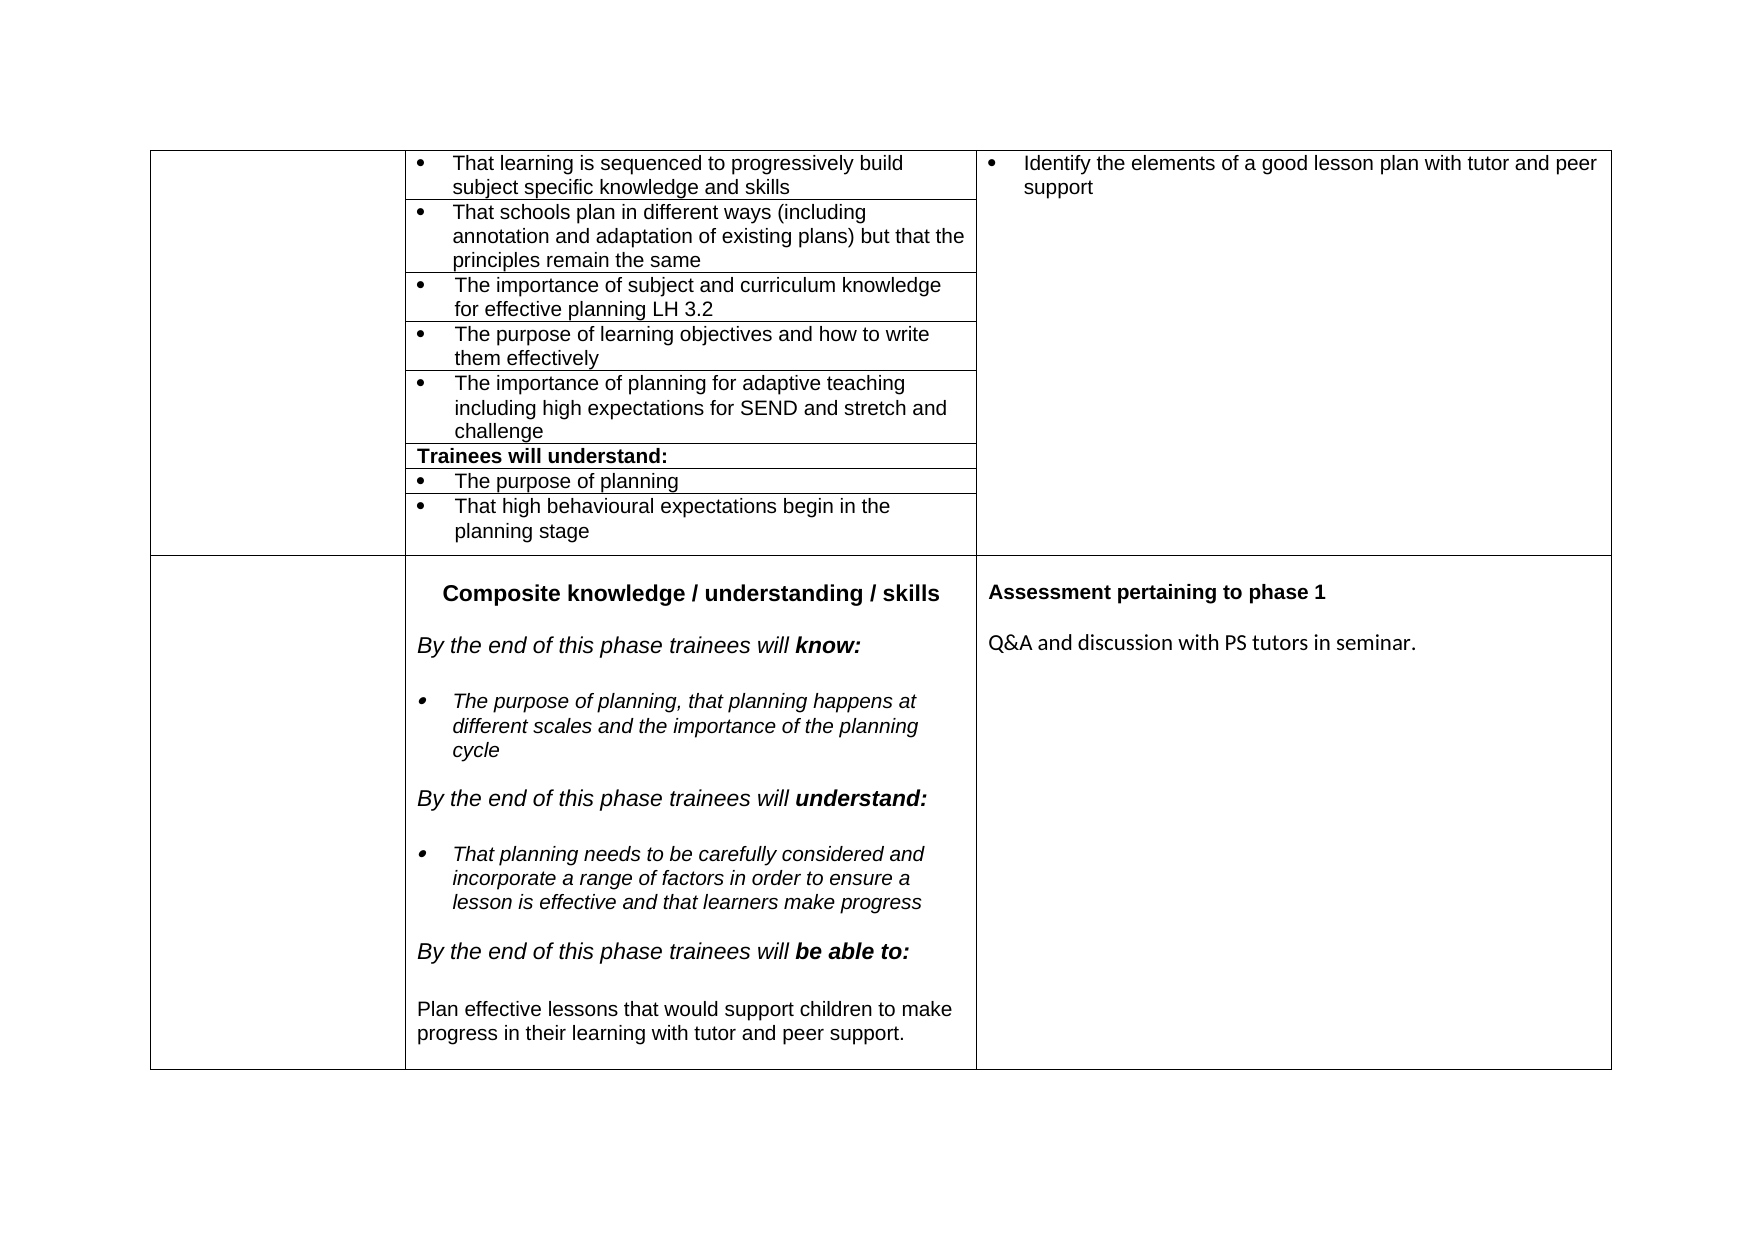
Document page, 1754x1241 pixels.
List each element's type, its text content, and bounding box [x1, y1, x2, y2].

table_cell Trainees will understand: [406, 444, 976, 468]
table_cell Assessment pertaining to phase 1 Q&A and discussion with PS tutors in seminar. [977, 556, 1611, 1069]
table_cell That high behavioural expectations begin in the planning stage [406, 494, 976, 555]
table_cell That schools plan in different ways (including annotation and adaptation of existing plans) but that the principles remain the same [406, 200, 976, 272]
table_cell Composite knowledge / understanding / skills By the end of this phase trainees will know: The purpose of planning, that planning happens at different scales and the importance of the planning cycle By the end of this phase trainees will understand: That planning needs to be carefully considered and incorporate a range of factors in order to ensure a lesson is effective and that learners make progress By the end of this phase trainees will be able to: Plan effective lessons that would support children to make progress in their learning with tutor and peer support. [406, 556, 976, 1069]
table_cell The purpose of learning objectives and how to write them effectively [406, 322, 976, 370]
table_cell The importance of planning for adaptive teaching including high expectations for SEND and stretch and challenge [406, 371, 976, 443]
table_cell Identify the elements of a good lesson plan with tutor and peer support [977, 151, 1611, 555]
table_cell That learning is sequenced to progressively build subject specific knowledge and skills [406, 151, 976, 199]
table_cell [151, 556, 405, 1069]
table_cell The importance of subject and curriculum knowledge for effective planning LH 3.2 [406, 273, 976, 321]
table_cell The purpose of planning [406, 469, 976, 493]
